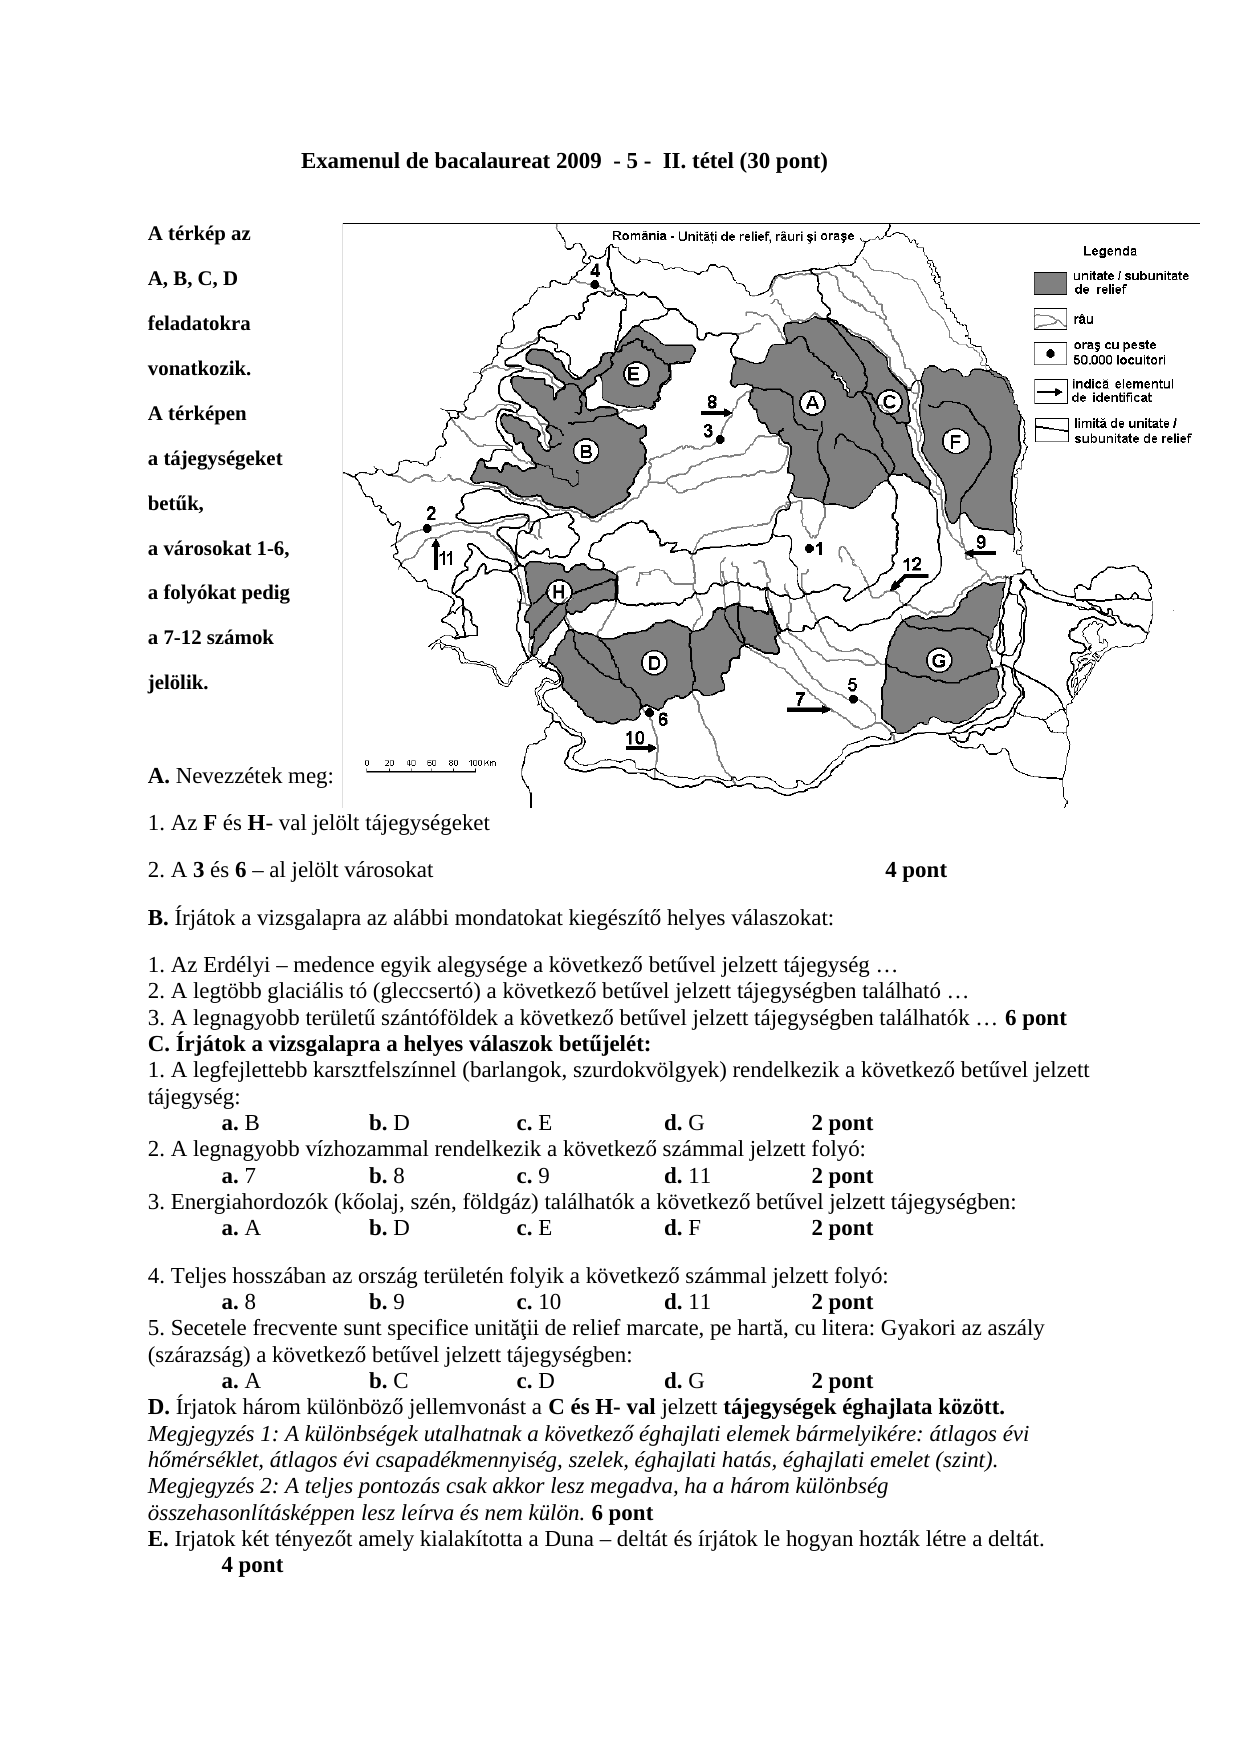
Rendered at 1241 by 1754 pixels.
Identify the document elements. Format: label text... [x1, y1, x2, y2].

text 2. A legtöbb glaciális tó (gleccsertó) a következő betűvel jelzett tájegységben található … [148, 977, 1093, 1004]
text 1. Az F és H- val jelölt tájegységeket [148, 809, 1093, 836]
text C. Írjátok a vizsgalapra a helyes válaszok betűjelét: [148, 1030, 1093, 1056]
text feladatokra [148, 311, 1093, 335]
text a folyókat pedig [148, 580, 1093, 604]
text A, B, C, D [148, 266, 1093, 290]
text A térképen [148, 401, 1093, 425]
text a városokat 1-6, [148, 535, 1093, 559]
text 4. Teljes hosszában az ország területén folyik a következő számmal jelzett folyó: [148, 1262, 1093, 1288]
text E. Irjatok két tényezőt amely kialakította a Duna – deltát és írjátok le hogyan hozták létre a deltát. 4 pont [148, 1525, 1093, 1578]
text a. A b. C c. D d. G 2 pont [148, 1367, 1093, 1393]
text D. Írjatok három különböző jellemvonást a C és H- val jelzett tájegységek éghajlata között. [148, 1393, 1093, 1420]
text a 7-12 számok [148, 625, 1093, 649]
text a. A b. D c. E d. F 2 pont [148, 1214, 1093, 1241]
text 3. A legnagyobb területű szántóföldek a következő betűvel jelzett tájegységben találhatók … 6 pont [148, 1004, 1093, 1030]
text Examenul de bacalaureat 2009 - 5 - II. tétel (30 pont) – Varianta [148, 148, 1093, 174]
text jelölik. [148, 670, 1093, 694]
text a. 7 b. 8 c. 9 d. 11 2 pont [148, 1162, 1093, 1188]
text 2. A 3 és 6 – al jelölt városokat 4 pont [148, 857, 1093, 883]
text 2. A legnagyobb vízhozammal rendelkezik a következő számmal jelzett folyó: [148, 1135, 1093, 1162]
text B. Írjátok a vizsgalapra az alábbi mondatokat kiegészítő helyes válaszokat: [148, 904, 1093, 930]
text 5. Secetele frecvente sunt specifice unităţii de relief marcate, pe hartă, cu litera: Gyakori az aszály (szárazság) a következő betűvel jelzett tájegységben: [148, 1314, 1093, 1367]
text vonatkozik. [148, 356, 1093, 380]
text Megjegyzés 2: A teljes pontozás csak akkor lesz megadva, ha a három különbség összehasonlításképpen lesz leírva és nem külön. 6 pont [148, 1472, 1093, 1525]
text a tájegységeket [148, 446, 1093, 470]
text 3. Energiahordozók (kőolaj, szén, földgáz) találhatók a következő betűvel jelzett tájegységben: [148, 1188, 1093, 1214]
text 1. A legfejlettebb karsztfelszínnel (barlangok, szurdokvölgyek) rendelkezik a következő betűvel jelzett tájegység: [148, 1056, 1093, 1109]
text A térkép az [148, 221, 1093, 245]
text 1. Az Erdélyi – medence egyik alegysége a következő betűvel jelzett tájegység … [148, 951, 1093, 977]
text A. Nevezzétek meg: [148, 762, 1093, 788]
text betűk, [148, 491, 1093, 514]
text a. 8 b. 9 c. 10 d. 11 2 pont [148, 1288, 1093, 1314]
text a. B b. D c. E d. G 2 pont [148, 1109, 1093, 1135]
text Megjegyzés 1: A különbségek utalhatnak a következő éghajlati elemek bármelyikére: átlagos évi hőmérséklet, átlagos évi csapadékmennyiség, szelek, éghajlati hatás, éghajlati emelet (szint). [148, 1420, 1093, 1472]
